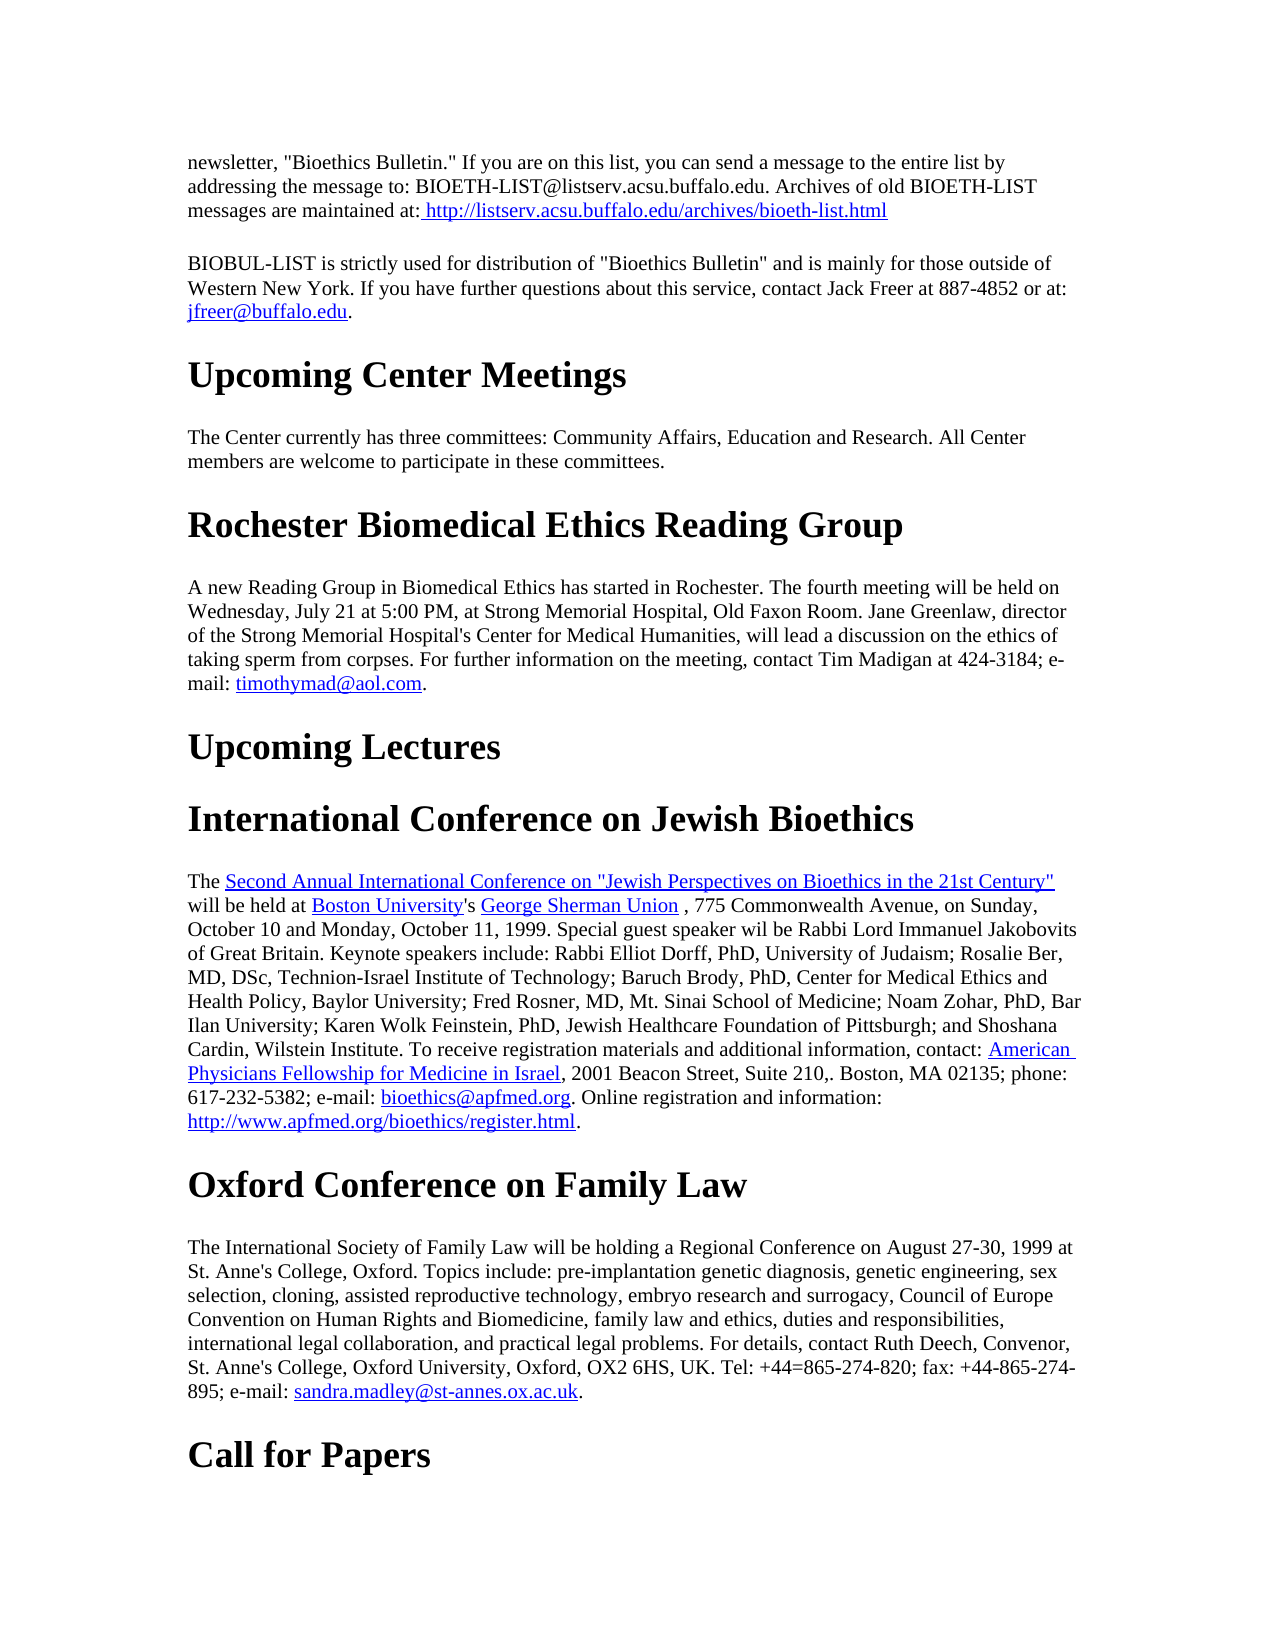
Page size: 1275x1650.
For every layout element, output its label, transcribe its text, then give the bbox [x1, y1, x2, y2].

text A new Reading Group in Biomedical Ethics has started in Rochester. The fourth meeting will be held on Wednesday, July 21 at 5:00 PM, at Strong Memorial Hospital, Old Faxon Room. Jane Greenlaw, director of the Strong Memorial Hospital's Center for Medical Humanities, will lead a discussion on the ethics of taking sperm from corpses. For further information on the meeting, contact Tim Madigan at 424-3184; e-mail: timothymad@aol.com. [187, 574, 1087, 695]
text Oxford Conference on Family Law [187, 1162, 1087, 1206]
text Upcoming Center Meetings [187, 353, 1087, 396]
text The International Society of Family Law will be holding a Regional Conference on August 27-30, 1999 at St. Anne's College, Oxford. Topics include: pre-implantation genetic diagnosis, genetic engineering, sex selection, cloning, assisted reproductive technology, embryo research and surrogacy, Council of Europe Convention on Human Rights and Biomedicine, family law and ethics, duties and responsibilities, international legal collaboration, and practical legal problems. For details, contact Ruth Deech, Convenor, St. Anne's College, Oxford University, Oxford, OX2 6HS, UK. Tel: +44=865-274-820; fax: +44-865-274-895; e-mail: sandra.madley@st-annes.ox.ac.uk. [187, 1235, 1087, 1403]
text Call for Papers [187, 1432, 1087, 1476]
text Rochester Biomedical Ethics Reading Group [187, 502, 1087, 545]
text BIOBUL-LIST is strictly used for distribution of "Bioethics Bulletin" and is mainly for those outside of Western New York. If you have further questions about this service, contact Jack Freer at 887-4852 or at: jfreer@buffalo.edu. [187, 251, 1087, 323]
text The Center currently has three committees: Community Affairs, Education and Research. All Center members are welcome to participate in these committees. [187, 425, 1087, 473]
text Upcoming Lectures [187, 724, 1087, 767]
text The Second Annual International Conference on "Jewish Perspectives on Bioethics in the 21st Century" will be held at Boston University's George Sherman Union , 775 Commonwealth Avenue, on Sunday, October 10 and Monday, October 11, 1999. Special guest speaker wil be Rabbi Lord Immanuel Jakobovits of Great Britain. Keynote speakers include: Rabbi Elliot Dorff, PhD, University of Judaism; Rosalie Ber, MD, DSc, Technion-Israel Institute of Technology; Baruch Brody, PhD, Center for Medical Ethics and Health Policy, Baylor University; Fred Rosner, MD, Mt. Sinai School of Medicine; Noam Zohar, PhD, Bar Ilan University; Karen Wolk Feinstein, PhD, Jewish Healthcare Foundation of Pittsburgh; and Shoshana Cardin, Wilstein Institute. To receive registration materials and additional information, contact: American Physicians Fellowship for Medicine in Israel, 2001 Beacon Street, Suite 210,. Boston, MA 02135; phone: 617-232-5382; e-mail: bioethics@apfmed.org. Online registration and information: http://www.apfmed.org/bioethics/register.html. [187, 869, 1087, 1133]
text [187, 150, 1087, 222]
text International Conference on Jewish Bioethics [187, 796, 1087, 839]
